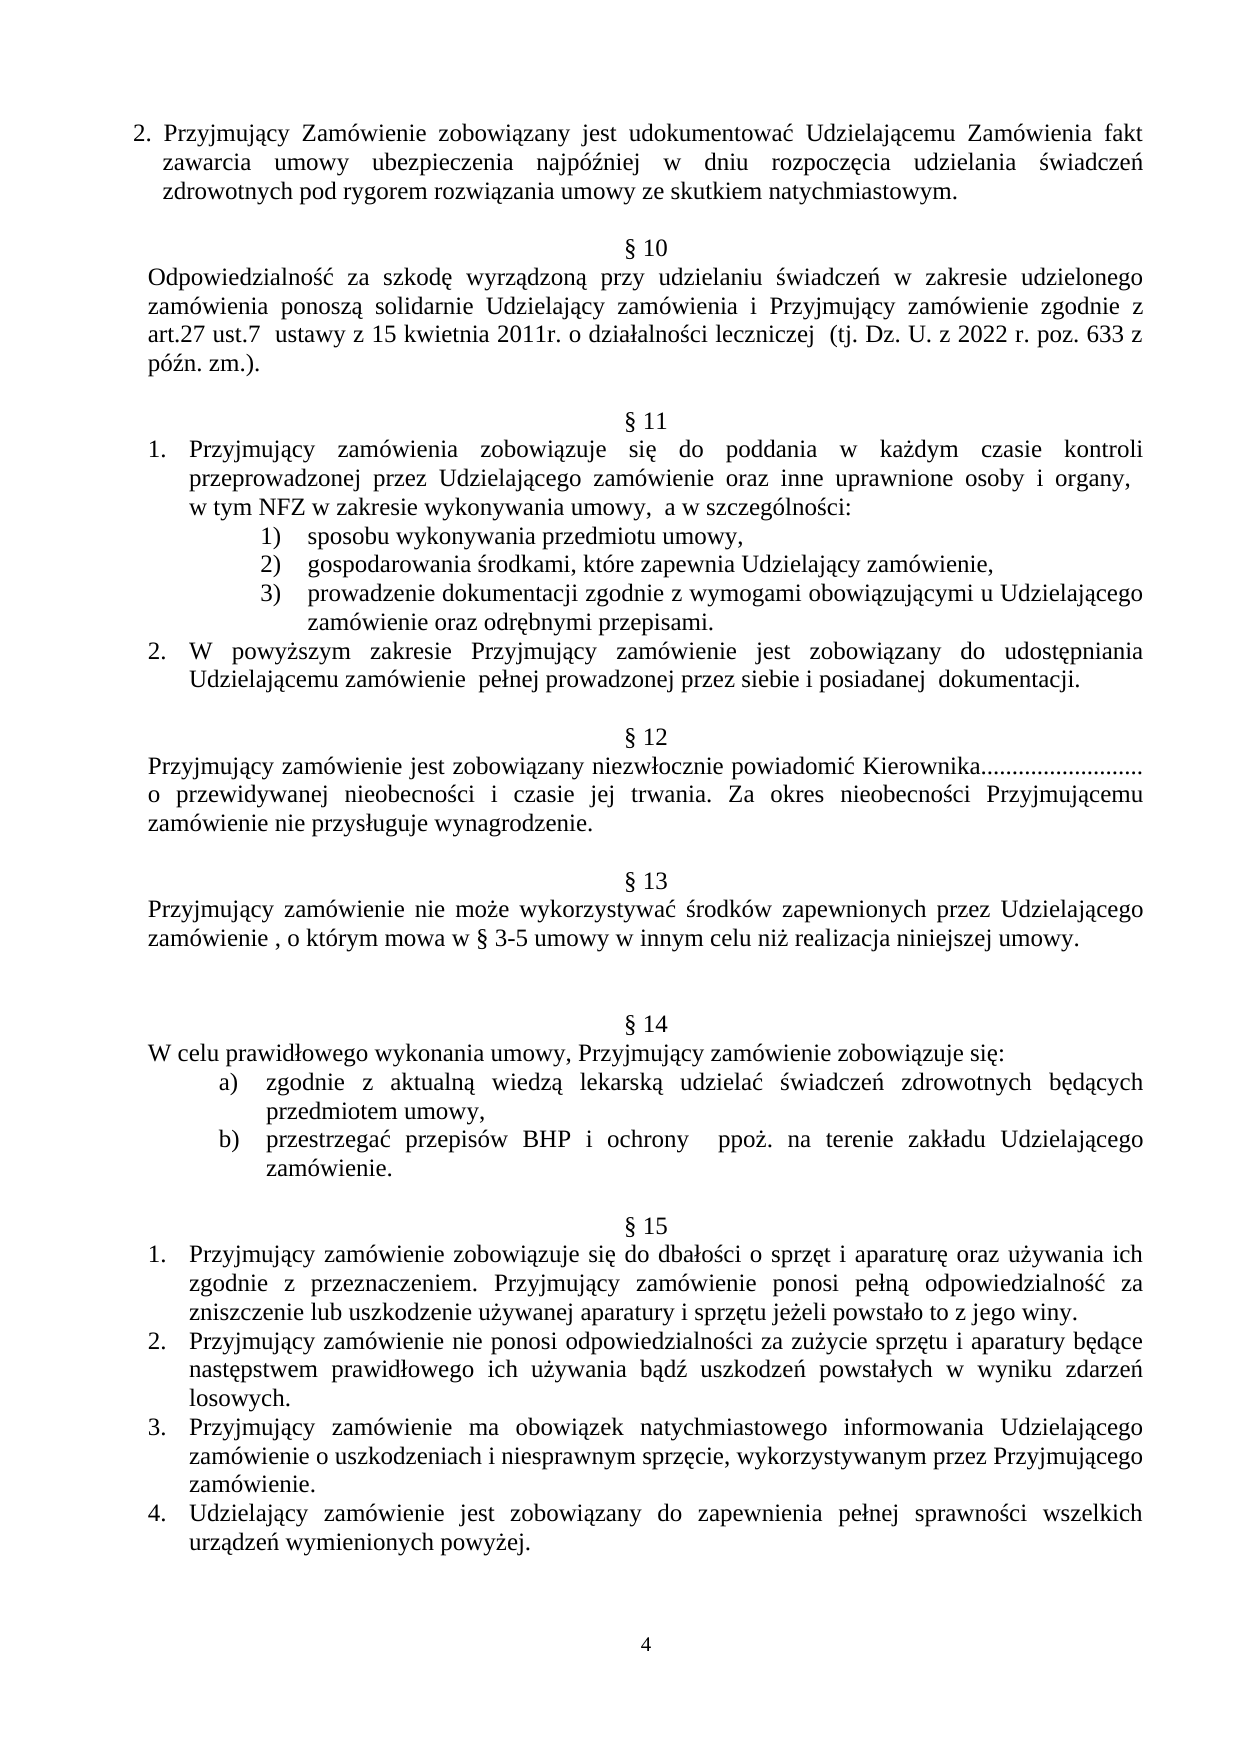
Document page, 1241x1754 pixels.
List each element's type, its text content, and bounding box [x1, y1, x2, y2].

list Przyjmujący zamówienia zobowiązuje się do poddania w każdym czasie kontroli przeprowadzonej przez Udzielającego zamówienie oraz inne uprawnione osoby i organy, w tym NFZ w zakresie wykonywania umowy, a w szczególności: [148, 434, 1144, 521]
list zgodnie z aktualną wiedzą lekarską udzielać świadczeń zdrowotnych będących przedmiotem umowy, [218, 1067, 1144, 1124]
list Przyjmujący zamówienie zobowiązuje się do dbałości o sprzęt i aparaturę oraz używania ich zgodnie z przeznaczeniem. Przyjmujący zamówienie ponosi pełną odpowiedzialność za zniszczenie lub uszkodzenie używanej aparatury i sprzętu jeżeli powstało to z jego winy. [148, 1239, 1144, 1326]
text Odpowiedzialność za szkodę wyrządzoną przy udzielaniu świadczeń w zakresie udzielonego zamówienia ponoszą solidarnie Udzielający zamówienia i Przyjmujący zamówienie zgodnie z art.27 ust.7 ustawy z 15 kwietnia 2011r. o działalności leczniczej (tj. Dz. U. z 2022 r. poz. 633 z późn. zm.). [148, 262, 1144, 377]
text W celu prawidłowego wykonania umowy, Przyjmujący zamówienie zobowiązuje się: [148, 1038, 1144, 1067]
text Przyjmujący zamówienie nie może wykorzystywać środków zapewnionych przez Udzielającego zamówienie , o którym mowa w § 3-5 umowy w innym celu niż realizacja niniejszej umowy. [148, 894, 1144, 952]
text § 11 [148, 406, 1144, 434]
text 2. Przyjmujący Zamówienie zobowiązany jest udokumentować Udzielającemu Zamówienia fakt zawarcia umowy ubezpieczenia najpóźniej w dniu rozpoczęcia udzielania świadczeń zdrowotnych pod rygorem rozwiązania umowy ze skutkiem natychmiastowym. [133, 118, 1144, 204]
text § 10 [148, 233, 1144, 262]
list sposobu wykonywania przedmiotu umowy, [260, 521, 1144, 549]
text § 13 [148, 866, 1144, 894]
text § 14 [148, 1009, 1144, 1038]
list Przyjmujący zamówienie ma obowiązek natychmiastowego informowania Udzielającego zamówienie o uszkodzeniach i niesprawnym sprzęcie, wykorzystywanym przez Przyjmującego zamówienie. [148, 1412, 1144, 1498]
text § 12 [148, 722, 1144, 751]
list W powyższym zakresie Przyjmujący zamówienie jest zobowiązany do udostępniania Udzielającemu zamówienie pełnej prowadzonej przez siebie i posiadanej dokumentacji. [148, 636, 1144, 693]
text § 15 [148, 1211, 1144, 1239]
list Udzielający zamówienie jest zobowiązany do zapewnienia pełnej sprawności wszelkich urządzeń wymienionych powyżej. [148, 1498, 1144, 1556]
list prowadzenie dokumentacji zgodnie z wymogami obowiązującymi u Udzielającego zamówienie oraz odrębnymi przepisami. [260, 578, 1144, 636]
list przestrzegać przepisów BHP i ochrony ppoż. na terenie zakładu Udzielającego zamówienie. [218, 1124, 1144, 1182]
list gospodarowania środkami, które zapewnia Udzielający zamówienie, [260, 549, 1144, 578]
list Przyjmujący zamówienie nie ponosi odpowiedzialności za zużycie sprzętu i aparatury będące następstwem prawidłowego ich używania bądź uszkodzeń powstałych w wyniku zdarzeń losowych. [148, 1326, 1144, 1412]
text Przyjmujący zamówienie jest zobowiązany niezwłocznie powiadomić Kierownika.......................... o przewidywanej nieobecności i czasie jej trwania. Za okres nieobecności Przyjmującemu zamówienie nie przysługuje wynagrodzenie. [148, 751, 1144, 837]
